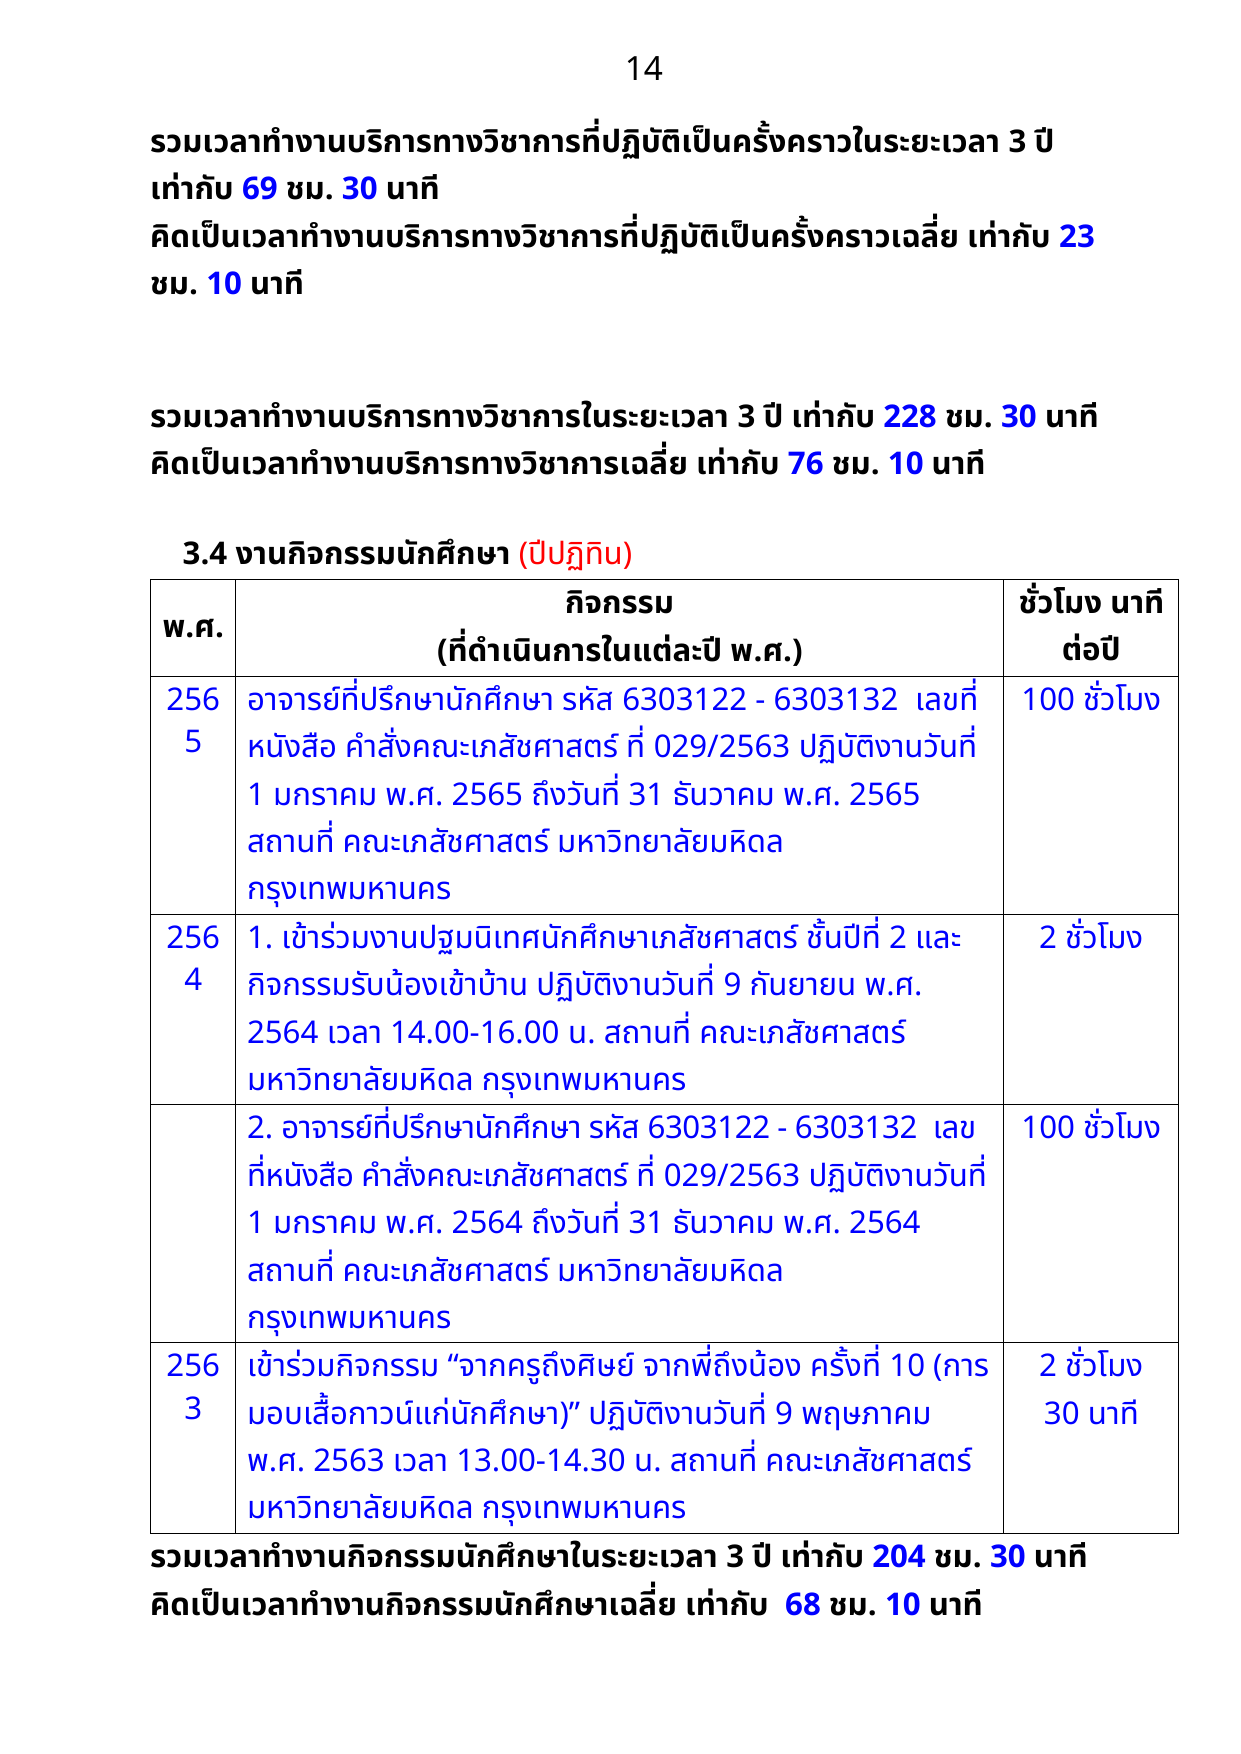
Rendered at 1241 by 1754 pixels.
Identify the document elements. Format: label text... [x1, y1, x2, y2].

table_cell 2 ชั่วโมง 30 นาที [1004, 1343, 1178, 1533]
table_cell 100 ชั่วโมง [1004, 677, 1178, 913]
table_cell 1. เข้าร่วมงานปฐมนิเทศนักศึกษาเภสัชศาสตร์ ชั้นปีที่ 2 และกิจกรรมรับน้องเข้าบ้าน ปฏิบัติงานวันที่ 9 กันยายน พ.ศ. 2564 เวลา 14.00-16.00 น. สถานที่ คณะเภสัชศาสตร์ มหาวิทยาลัยมหิดล กรุงเทพมหานคร [236, 915, 1003, 1104]
table_cell 2565 [151, 677, 235, 913]
table_cell 2563 [151, 1343, 235, 1533]
table_cell (ที่ดำเนินการในแต่ละปี พ.ศ.) [236, 627, 1003, 676]
table_cell อาจารย์ที่ปรึกษานักศึกษา รหัส 6303122 - 6303132 เลขที่หนังสือ คำสั่งคณะเภสัชศาสตร์ ที่ 029/2563 ปฏิบัติงานวันที่ 1 มกราคม พ.ศ. 2565 ถึงวันที่ 31 ธันวาคม พ.ศ. 2565 สถานที่ คณะเภสัชศาสตร์ มหาวิทยาลัยมหิดล กรุงเทพมหานคร [236, 677, 1003, 913]
table_header พ.ศ. [151, 580, 235, 676]
subtitle รวมเวลาทำงานบริการทางวิชาการในระยะเวลา 3 ปี เท่ากับ 228 ชม. 30 นาที [150, 394, 1137, 441]
text คิดเป็นเวลาทํางานบริการทางวิชาการเฉลี่ย เท่ากับ 76 ชม. 10 นาที [150, 441, 1137, 489]
table_cell เข้าร่วมกิจกรรม “จากครูถึงศิษย์ จากพี่ถึงน้อง ครั้งที่ 10 (การมอบเสื้อกาวน์แก่นักศึกษา)” ปฏิบัติงานวันที่ 9 พฤษภาคม พ.ศ. 2563 เวลา 13.00-14.30 น. สถานที่ คณะเภสัชศาสตร์ มหาวิทยาลัยมหิดล กรุงเทพมหานคร [236, 1343, 1003, 1533]
table_header ชั่วโมง นาที ต่อปี [1004, 580, 1178, 676]
text 3.4 งานกิจกรรมนักศึกษา (ปีปฏิทิน) [150, 531, 1137, 579]
text รวมเวลาทำงานกิจกรรมนักศึกษาในระยะเวลา 3 ปี เท่ากับ 204 ชม. 30 นาที [150, 1534, 1137, 1581]
table_header กิจกรรม [236, 580, 1003, 627]
table_cell 100 ชั่วโมง [1004, 1105, 1178, 1342]
table_cell 2 ชั่วโมง [1004, 915, 1178, 1104]
table_cell 2564 [151, 915, 235, 1104]
text คิดเป็นเวลาทํางานกิจกรรมนักศึกษาเฉลี่ย เท่ากับ 68 ชม. 10 นาที [150, 1581, 1137, 1629]
table_cell [151, 1105, 235, 1342]
table_cell 2. อาจารย์ที่ปรึกษานักศึกษา รหัส 6303122 - 6303132 เลขที่หนังสือ คำสั่งคณะเภสัชศาสตร์ ที่ 029/2563 ปฏิบัติงานวันที่ 1 มกราคม พ.ศ. 2564 ถึงวันที่ 31 ธันวาคม พ.ศ. 2564 สถานที่ คณะเภสัชศาสตร์ มหาวิทยาลัยมหิดล กรุงเทพมหานคร [236, 1105, 1003, 1342]
text คิดเป็นเวลาทํางานบริการทางวิชาการที่ปฏิบัติเป็นครั้งคราวเฉลี่ย เท่ากับ 23 ชม. 10 นาที [150, 213, 1137, 308]
subtitle รวมเวลาทำงานบริการทางวิชาการที่ปฏิบัติเป็นครั้งคราวในระยะเวลา 3 ปี เท่ากับ 69 ชม. 30 นาที [150, 118, 1137, 213]
